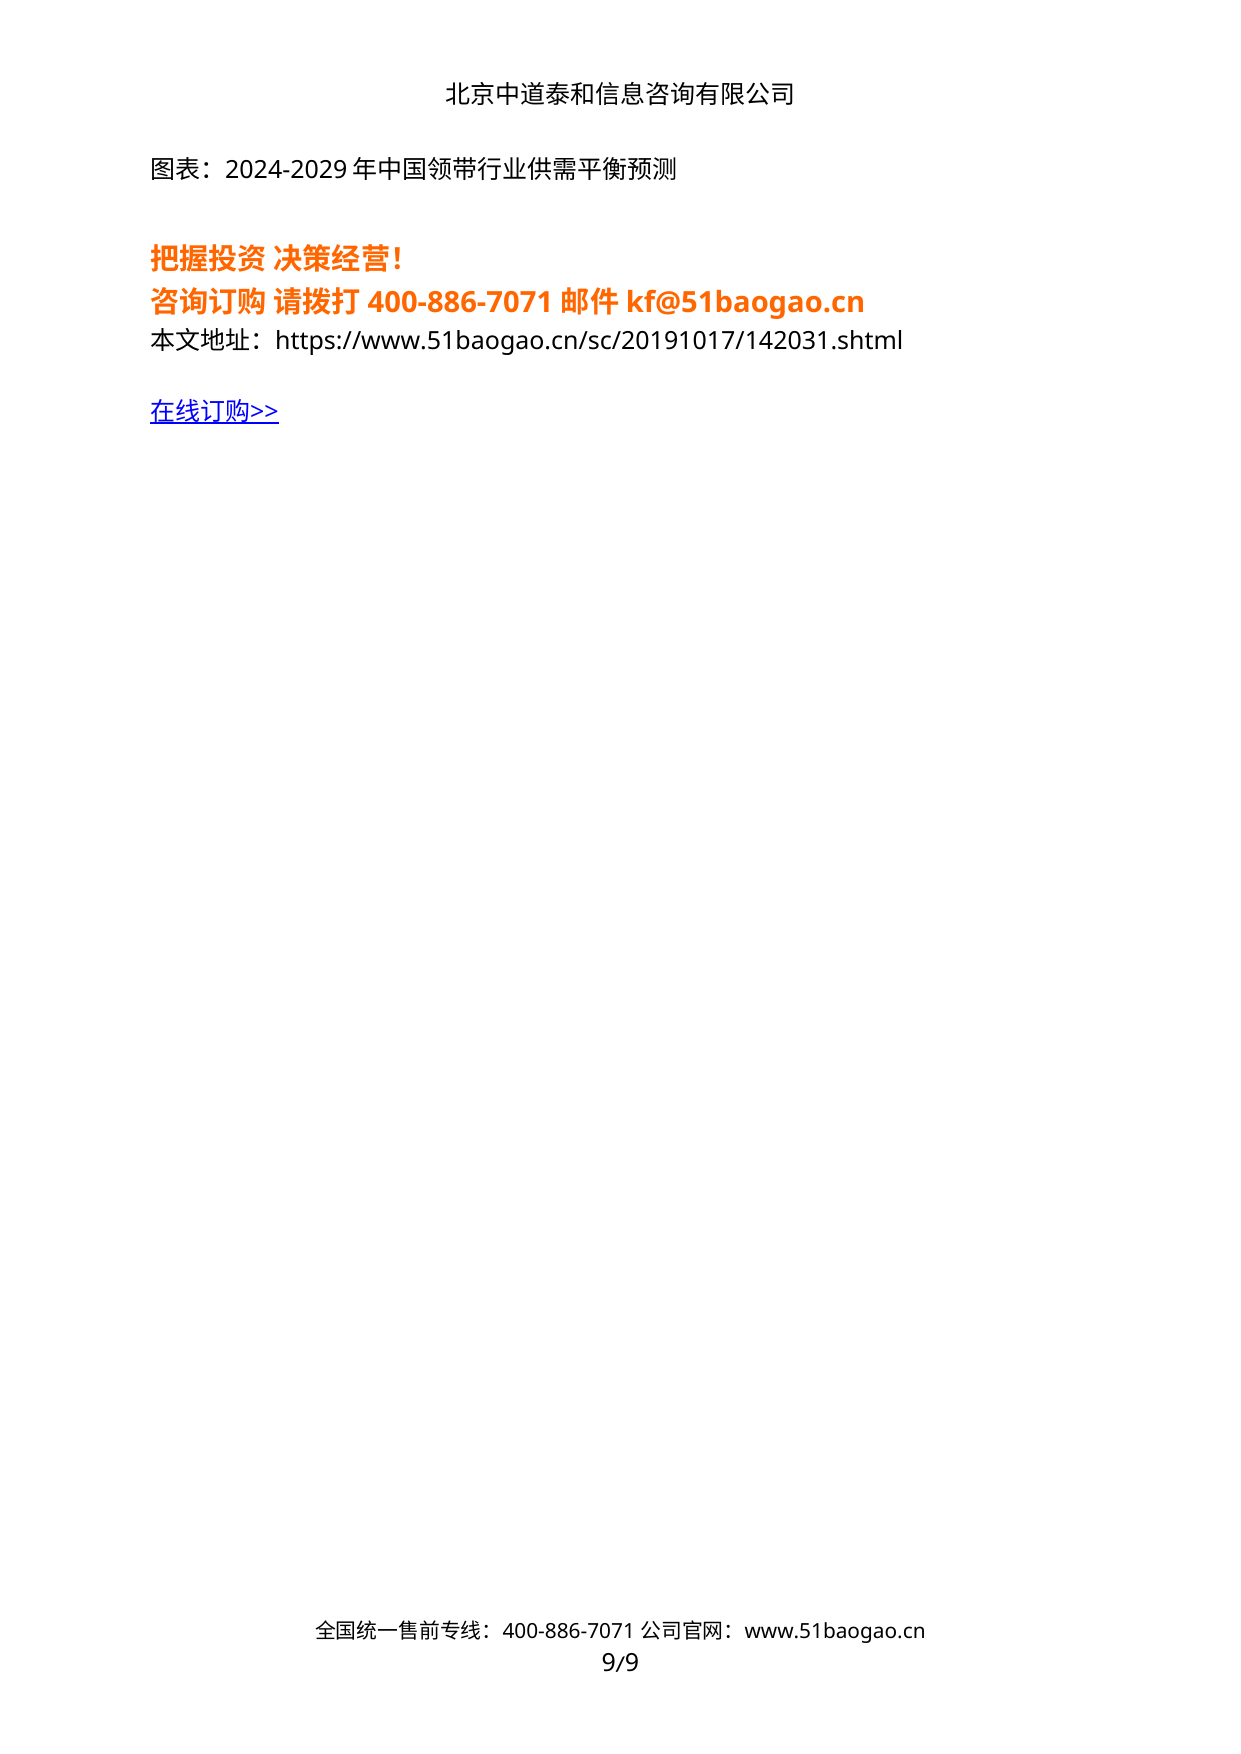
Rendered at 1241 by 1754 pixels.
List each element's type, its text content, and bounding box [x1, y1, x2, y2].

text 把握投资 决策经营！咨询订购 请拨打 400-886-7071 邮件 kf@51baogao.cn本文地址：https://www.51baogao.cn/sc/20191017/142031.shtml [150, 202, 1090, 357]
text 图表：2024-2029年中国领带行业供需平衡预测 [150, 150, 1090, 186]
text 在线订购>> [150, 357, 1090, 427]
